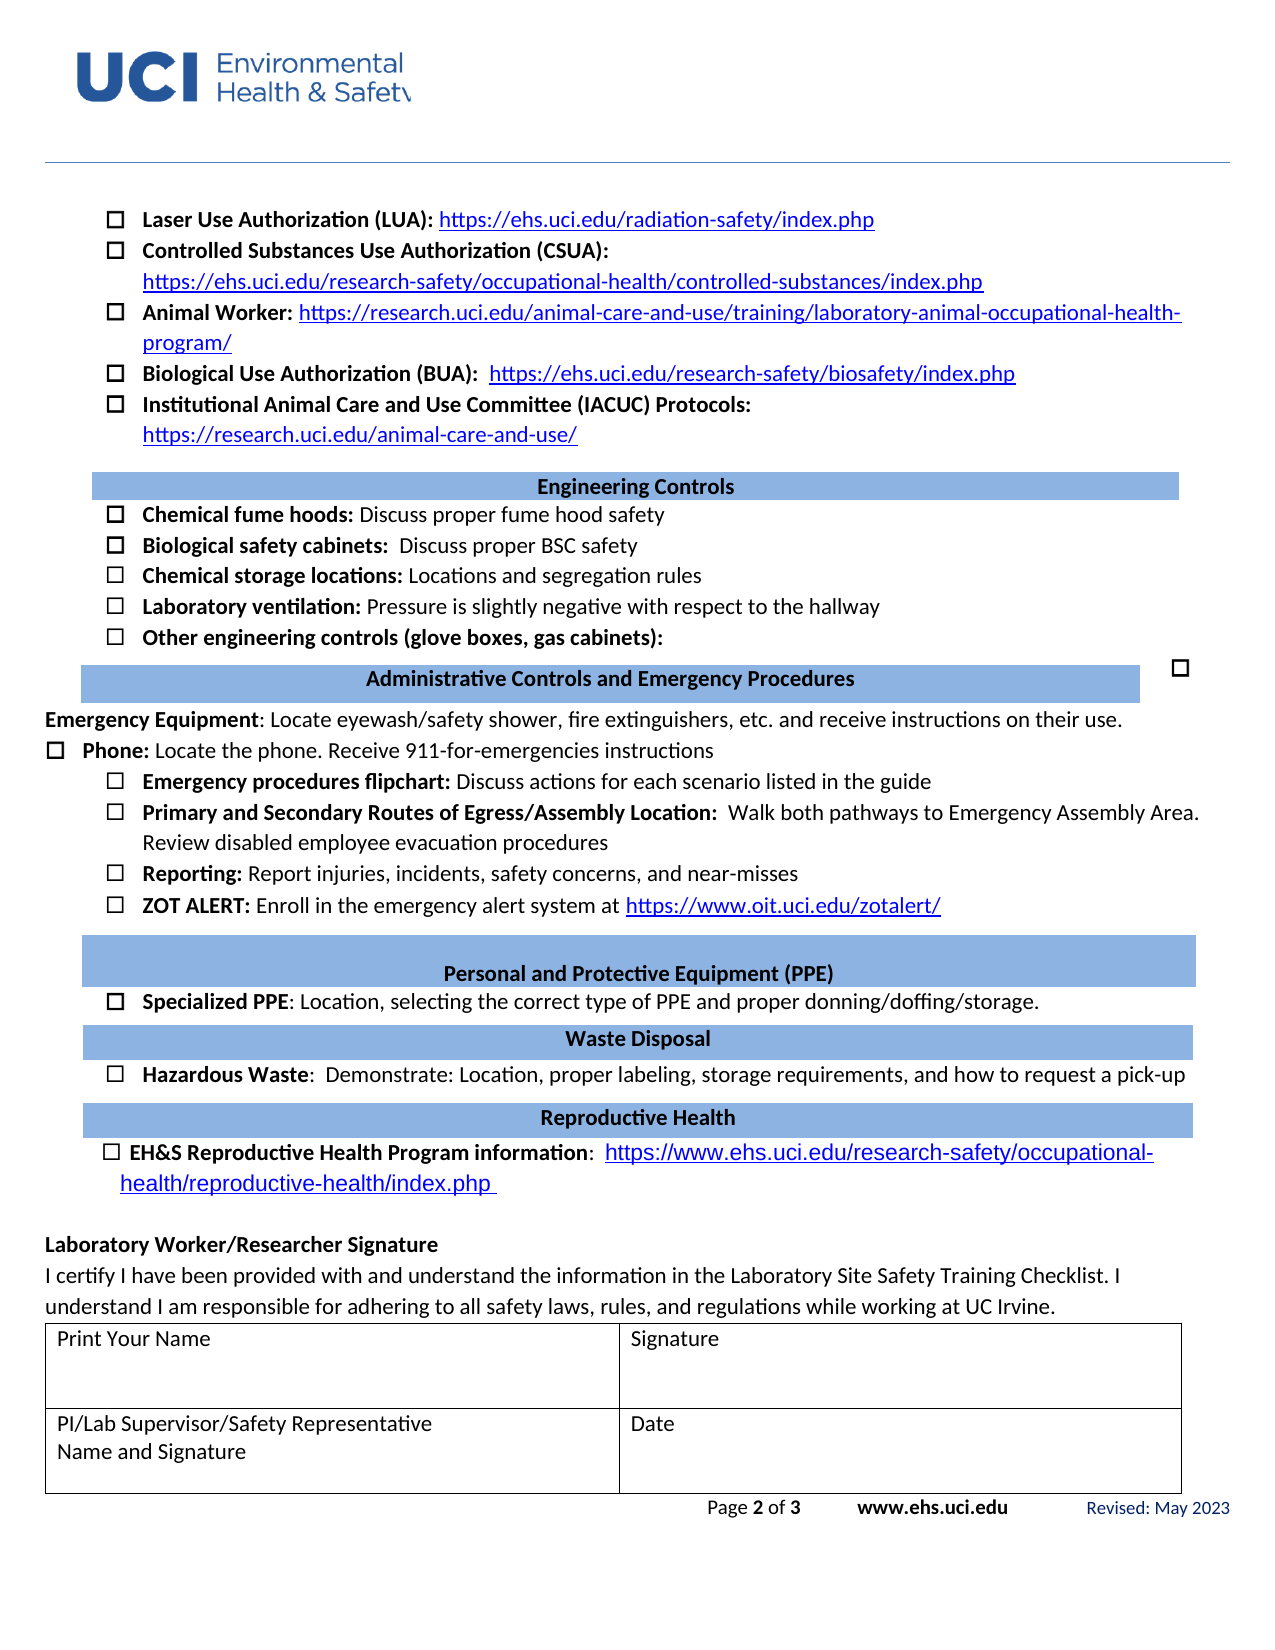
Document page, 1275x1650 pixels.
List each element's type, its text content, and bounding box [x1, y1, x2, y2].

text Laboratory Worker/Researcher Signature [45, 1231, 1230, 1258]
list Phone: Locate the phone. Receive 911-for-emergencies instructions [45, 736, 1230, 764]
list Institutional Animal Care and Use Committee (IACUC) Protocols: [105, 390, 1230, 418]
list Laser Use Authorization (LUA): https://ehs.uci.edu/radiation-safety/index.php [105, 206, 1230, 233]
table_header Reproductive Health [83, 1103, 1193, 1138]
list Emergency procedures flipchart: Discuss actions for each scenario listed in the guide [105, 767, 1230, 795]
table_header Personal and Protective Equipment (PPE) [82, 935, 1196, 987]
list Laboratory ventilation: Pressure is slightly negative with respect to the hallway [105, 592, 1230, 620]
list Animal Worker: https://research.uci.edu/animal-care-and-use/training/laboratory-animal-occupational-health-program/ [105, 298, 1230, 356]
list EH&S Reproductive Health Program information: https://www.ehs.uci.edu/research-safety/occupational-health/reproductive-health/index.php [101, 1138, 1230, 1197]
list Biological safety cabinets: Discuss proper BSC safety [105, 531, 1230, 559]
list Chemical fume hoods: Discuss proper fume hood safety [105, 500, 1230, 528]
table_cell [46, 1409, 619, 1493]
table_header Waste Disposal [83, 1025, 1193, 1060]
table_header Signature [620, 1324, 1181, 1408]
list Primary and Secondary Routes of Egress/Assembly Location: Walk both pathways to Emergency Assembly Area. Review disabled employee evacuation procedures [105, 798, 1230, 856]
table_header Engineering Controls [92, 472, 1179, 500]
picture [76, 51, 411, 102]
list Controlled Substances Use Authorization (CSUA): https://ehs.uci.edu/research-safety/occupational-health/controlled-substances/index.php [105, 236, 1230, 295]
text https://research.uci.edu/animal-care-and-use/ [67, 421, 1230, 449]
list Other engineering controls (glove boxes, gas cabinets): [105, 623, 1230, 651]
list Hazardous Waste: Demonstrate: Location, proper labeling, storage requirements, and how to request a pick-up [105, 1060, 1230, 1088]
list Chemical storage locations: Locations and segregation rules [105, 562, 1230, 590]
list Emergency Equipment: Locate eyewash/safety shower, fire extinguishers, etc. and receive instructions on their use. [45, 654, 1230, 733]
list ZOT ALERT: Enroll in the emergency alert system at https://www.oit.uci.edu/zotalert/ [105, 891, 1230, 919]
list Specialized PPE: Location, selecting the correct type of PPE and proper donning/doffing/storage. [105, 987, 1230, 1016]
list Reporting: Report injuries, incidents, safety concerns, and near-misses [105, 859, 1230, 887]
table_header Administrative Controls and Emergency Procedures [81, 665, 1140, 703]
list Biological Use Authorization (BUA): https://ehs.uci.edu/research-safety/biosafety/index.php [105, 359, 1230, 387]
table_header Print Your Name [46, 1324, 619, 1408]
text I certify I have been provided with and understand the information in the Laboratory Site Safety Training Checklist. I understand I am responsible for adhering to all safety laws, rules, and regulations while working at UC Irvine. [45, 1261, 1230, 1320]
table_cell Date [620, 1409, 1181, 1493]
